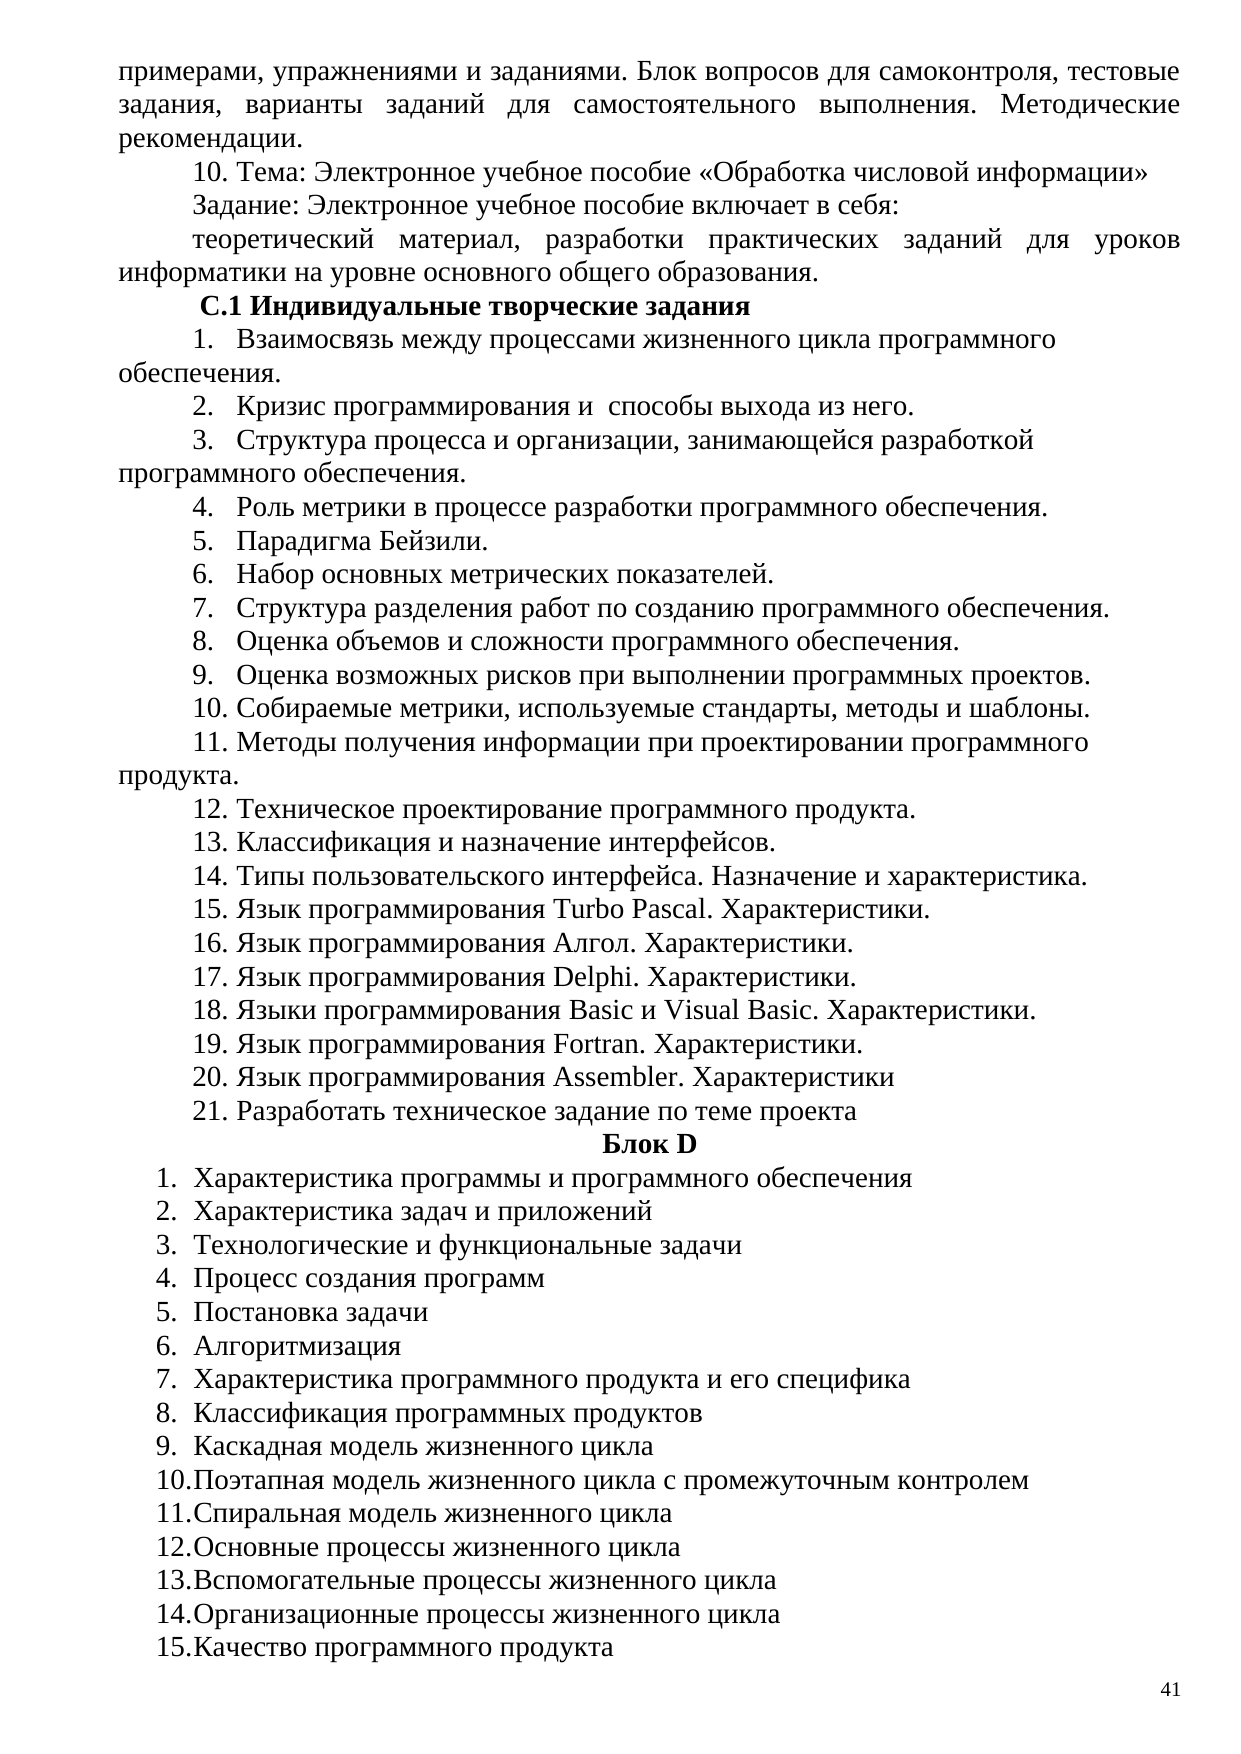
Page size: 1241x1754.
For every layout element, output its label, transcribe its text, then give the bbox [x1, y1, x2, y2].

list Спиральная модель жизненного цикла [156, 1495, 1181, 1529]
list Язык программирования Fortran. Характеристики. [118, 1026, 1181, 1059]
list Каскадная модель жизненного цикла [156, 1428, 1181, 1462]
list Роль метрики в процессе разработки программного обеспечения. [118, 489, 1181, 523]
list Язык программирования Delphi. Характеристики. [118, 959, 1181, 992]
list Процесс создания программ [156, 1261, 1181, 1294]
list Классификация и назначение интерфейсов. [118, 824, 1181, 858]
list Основные процессы жизненного цикла [156, 1529, 1181, 1562]
list Оценка возможных рисков при выполнении программных проектов. [118, 657, 1181, 690]
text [118, 53, 1181, 154]
list Организационные процессы жизненного цикла [156, 1596, 1181, 1629]
list Язык программирования Turbo Pascal. Характеристики. [118, 892, 1181, 925]
list Язык программирования Assembler. Характеристики [118, 1059, 1181, 1093]
list Типы пользовательского интерфейса. Назначение и характеристика. [118, 858, 1181, 892]
list Собираемые метрики, используемые стандарты, методы и шаблоны. [118, 690, 1181, 724]
list Язык программирования Алгол. Характеристики. [118, 925, 1181, 959]
text Задание: Электронное учебное пособие включает в себя: [118, 187, 1181, 221]
list Парадигма Бейзили. [118, 523, 1181, 556]
text С.1 Индивидуальные творческие задания [118, 288, 1181, 321]
list Кризис программирования и способы выхода из него. [118, 388, 1181, 422]
list Характеристика программы и программного обеспечения [156, 1160, 1181, 1193]
list Тема: Электронное учебное пособие «Обработка числовой информации» [118, 154, 1181, 187]
list Характеристика программного продукта и его специфика [156, 1361, 1181, 1395]
list Характеристика задач и приложений [156, 1193, 1181, 1227]
list Техническое проектирование программного продукта. [118, 791, 1181, 824]
list Вспомогательные процессы жизненного цикла [156, 1562, 1181, 1596]
list Методы получения информации при проектировании программного продукта. [118, 724, 1181, 791]
list Постановка задачи [156, 1294, 1181, 1328]
list Структура разделения работ по созданию программного обеспечения. [118, 590, 1181, 623]
list Набор основных метрических показателей. [118, 556, 1181, 590]
list Языки программирования Basic и Visual Basic. Характеристики. [118, 992, 1181, 1026]
text теоретический материал, разработки практических заданий для уроков информатики на уровне основного общего образования. [118, 221, 1181, 288]
list Поэтапная модель жизненного цикла с промежуточным контролем [156, 1462, 1181, 1495]
list Оценка объемов и сложности программного обеспечения. [118, 623, 1181, 657]
list Разработать техническое задание по теме проекта [118, 1093, 1181, 1126]
list Качество программного продукта [156, 1629, 1181, 1663]
text Блок D [118, 1126, 1181, 1160]
list Алгоритмизация [156, 1328, 1181, 1361]
list Технологические и функциональные задачи [156, 1227, 1181, 1261]
list Взаимосвязь между процессами жизненного цикла программного обеспечения. [118, 321, 1181, 388]
list Структура процесса и организации, занимающейся разработкой программного обеспечения. [118, 422, 1181, 489]
list Классификация программных продуктов [156, 1395, 1181, 1428]
